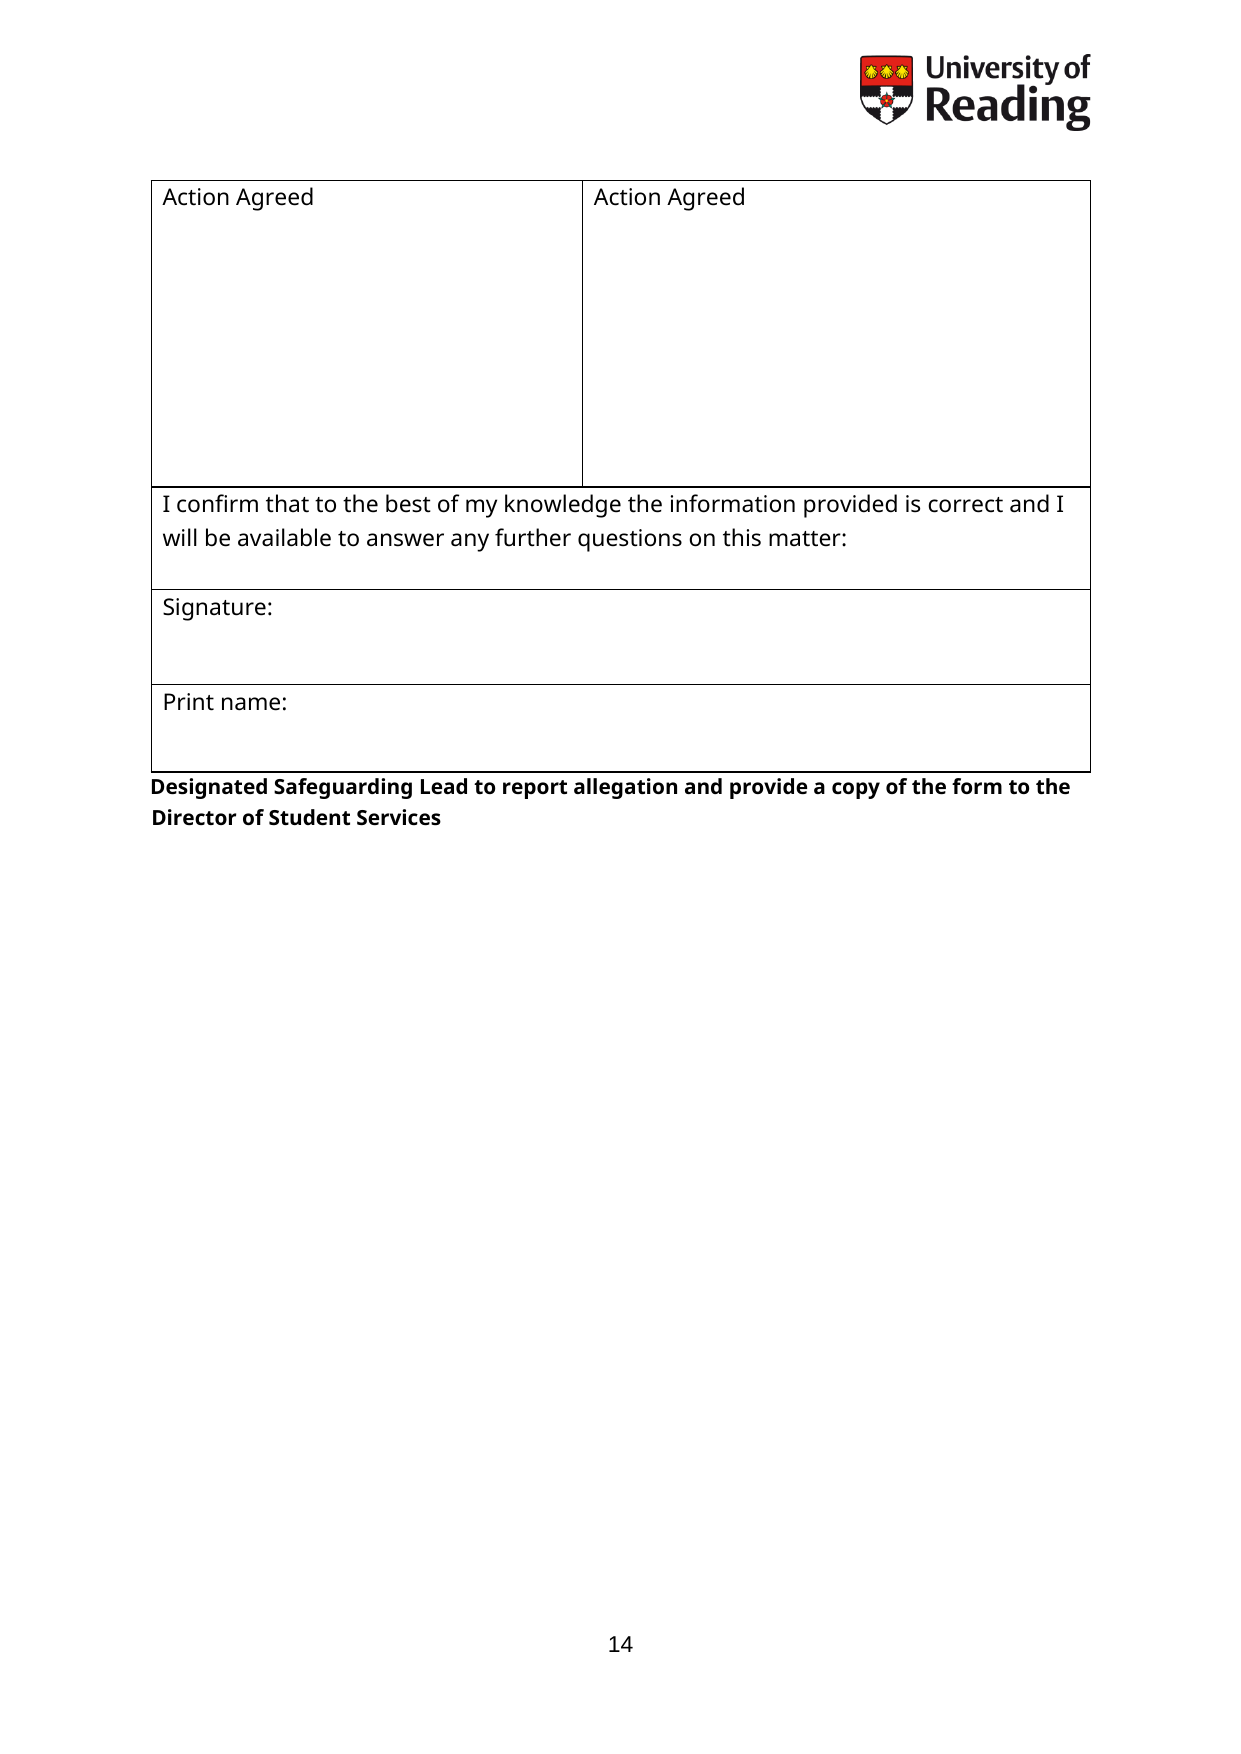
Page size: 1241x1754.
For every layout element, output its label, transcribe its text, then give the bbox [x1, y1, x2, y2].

table_cell Action Agreed [583, 181, 1090, 486]
table_cell Action Agreed [152, 181, 582, 486]
table_cell Print name: [152, 685, 1090, 771]
table_cell Signature: [152, 590, 1090, 684]
picture [860, 54, 1091, 131]
table_cell I confirm that to the best of my knowledge the information provided is correct and I will be available to answer any further questions on this matter: [152, 488, 1090, 589]
text Designated Safeguarding Lead to report allegation and provide a copy of the form to the Director of Student Services [150, 772, 1091, 831]
